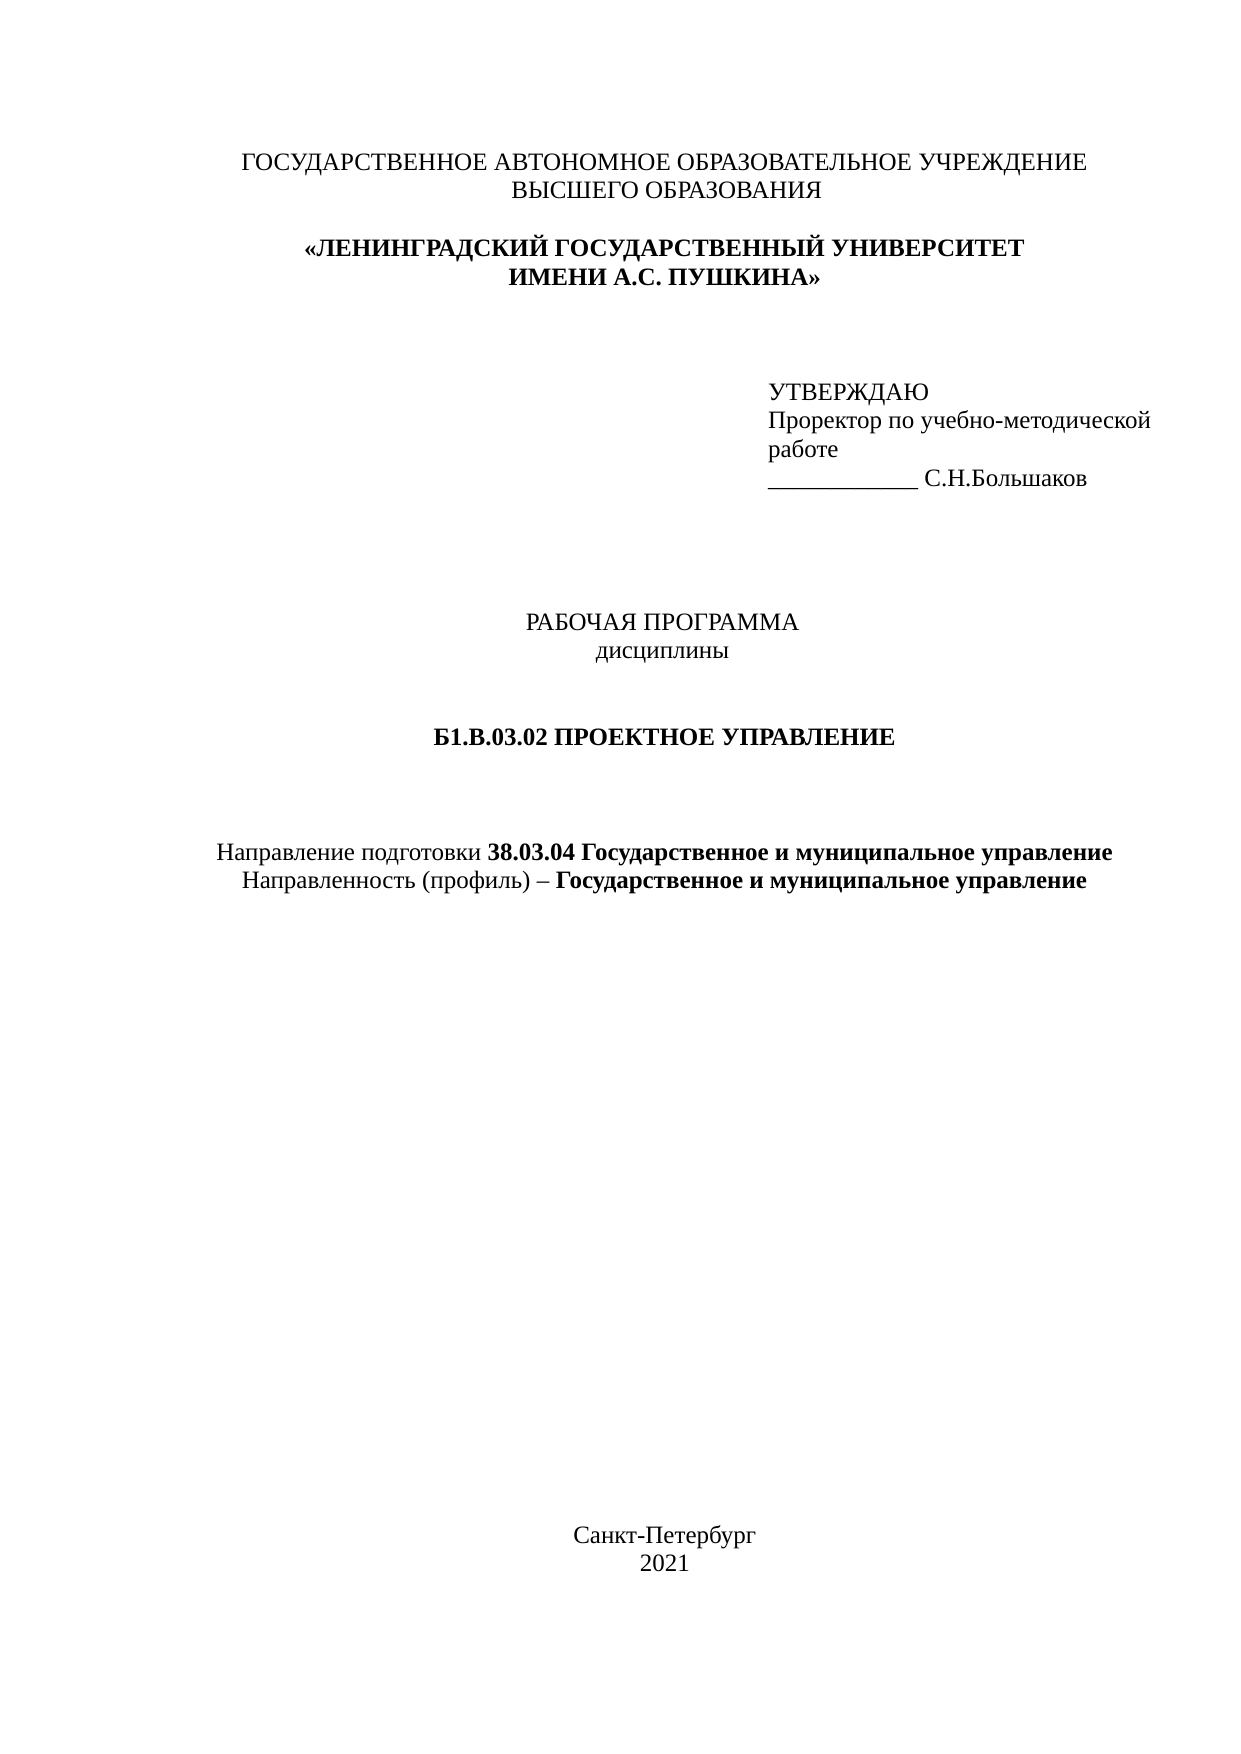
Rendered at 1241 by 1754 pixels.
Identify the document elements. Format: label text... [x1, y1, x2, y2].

text «ЛЕНИНГРАДСКИЙ ГОСУДАРСТВЕННЫЙ УНИВЕРСИТЕТ [177, 233, 1152, 262]
text ____________ С.Н.Большаков [181, 463, 1152, 492]
text Б1.В.03.02 Проектное управление [177, 722, 1152, 751]
text 2021 [177, 1548, 1152, 1577]
text ИМЕНИ А.С. ПУШКИНА» [177, 262, 1152, 291]
text Направленность (профиль) – Государственное и муниципальное управление [177, 866, 1152, 894]
text УТВЕРЖДАЮ [181, 377, 1152, 406]
text работе [181, 434, 1152, 463]
text Направление подготовки 38.03.04 Государственное и муниципальное управление [177, 837, 1152, 866]
text ГОСУДАРСТВЕННОЕ АВТОНОМНОЕ ОБРАЗОВАТЕЛЬНОЕ УЧРЕЖДЕНИЕ ВЫСШЕГО ОБРАЗОВАНИЯ [177, 147, 1152, 204]
text дисциплины [173, 636, 1152, 664]
text РАБОЧАЯ ПРОГРАММА [173, 607, 1152, 636]
text Проректор по учебно-методической [181, 406, 1152, 434]
text Санкт-Петербург [177, 1520, 1152, 1548]
